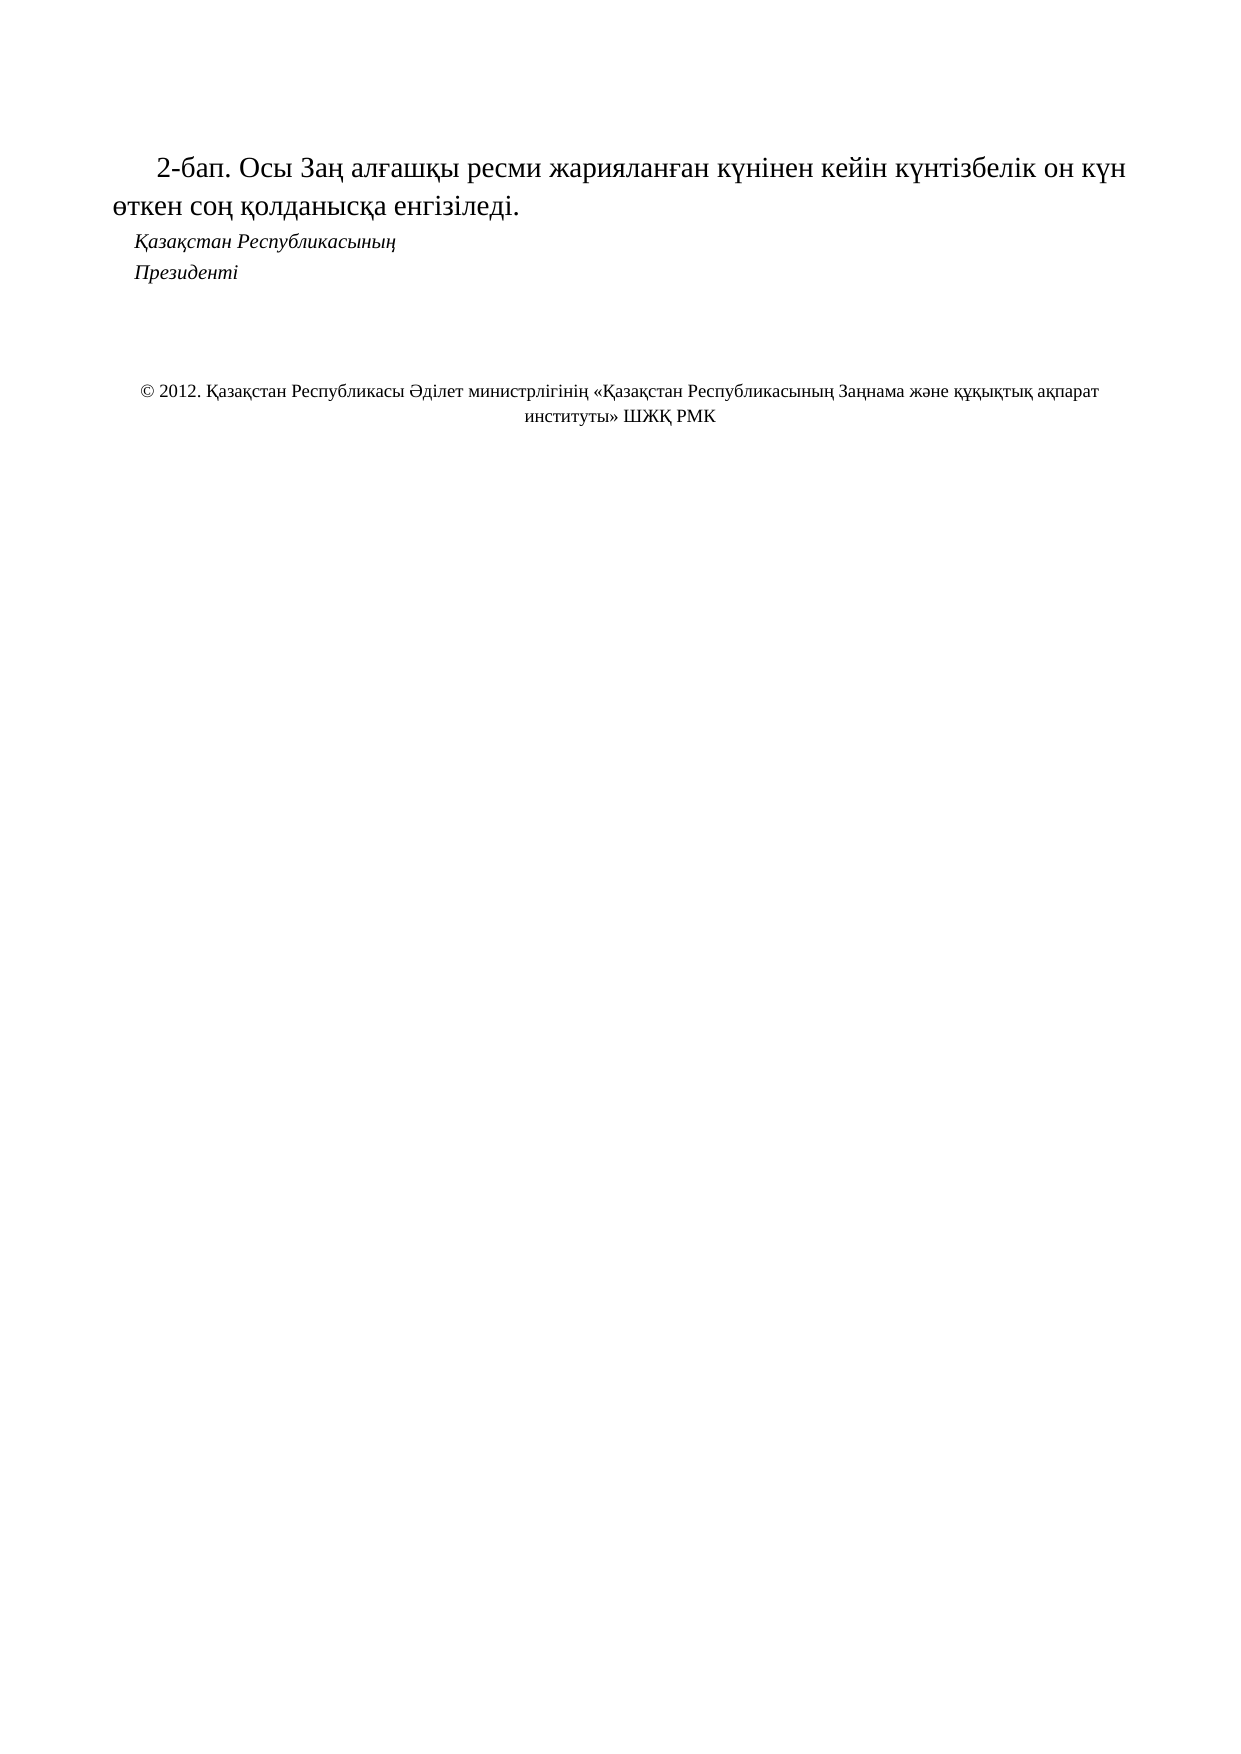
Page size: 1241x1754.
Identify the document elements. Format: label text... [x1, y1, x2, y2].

table_header Қазақстан Республикасының [101, 227, 1240, 258]
text 2-бап. Осы Заң алғашқы ресми жарияланған күнінен кейін күнтізбелік он күн өткен соң қолданысқа енгізіледі. [112, 150, 1128, 222]
table_cell Президенті [101, 258, 1240, 289]
text © 2012. Қазақстан Республикасы Әділет министрлігінің «Қазақстан Республикасының Заңнама және құқықтық ақпарат институты» ШЖҚ РМК [112, 380, 1128, 426]
